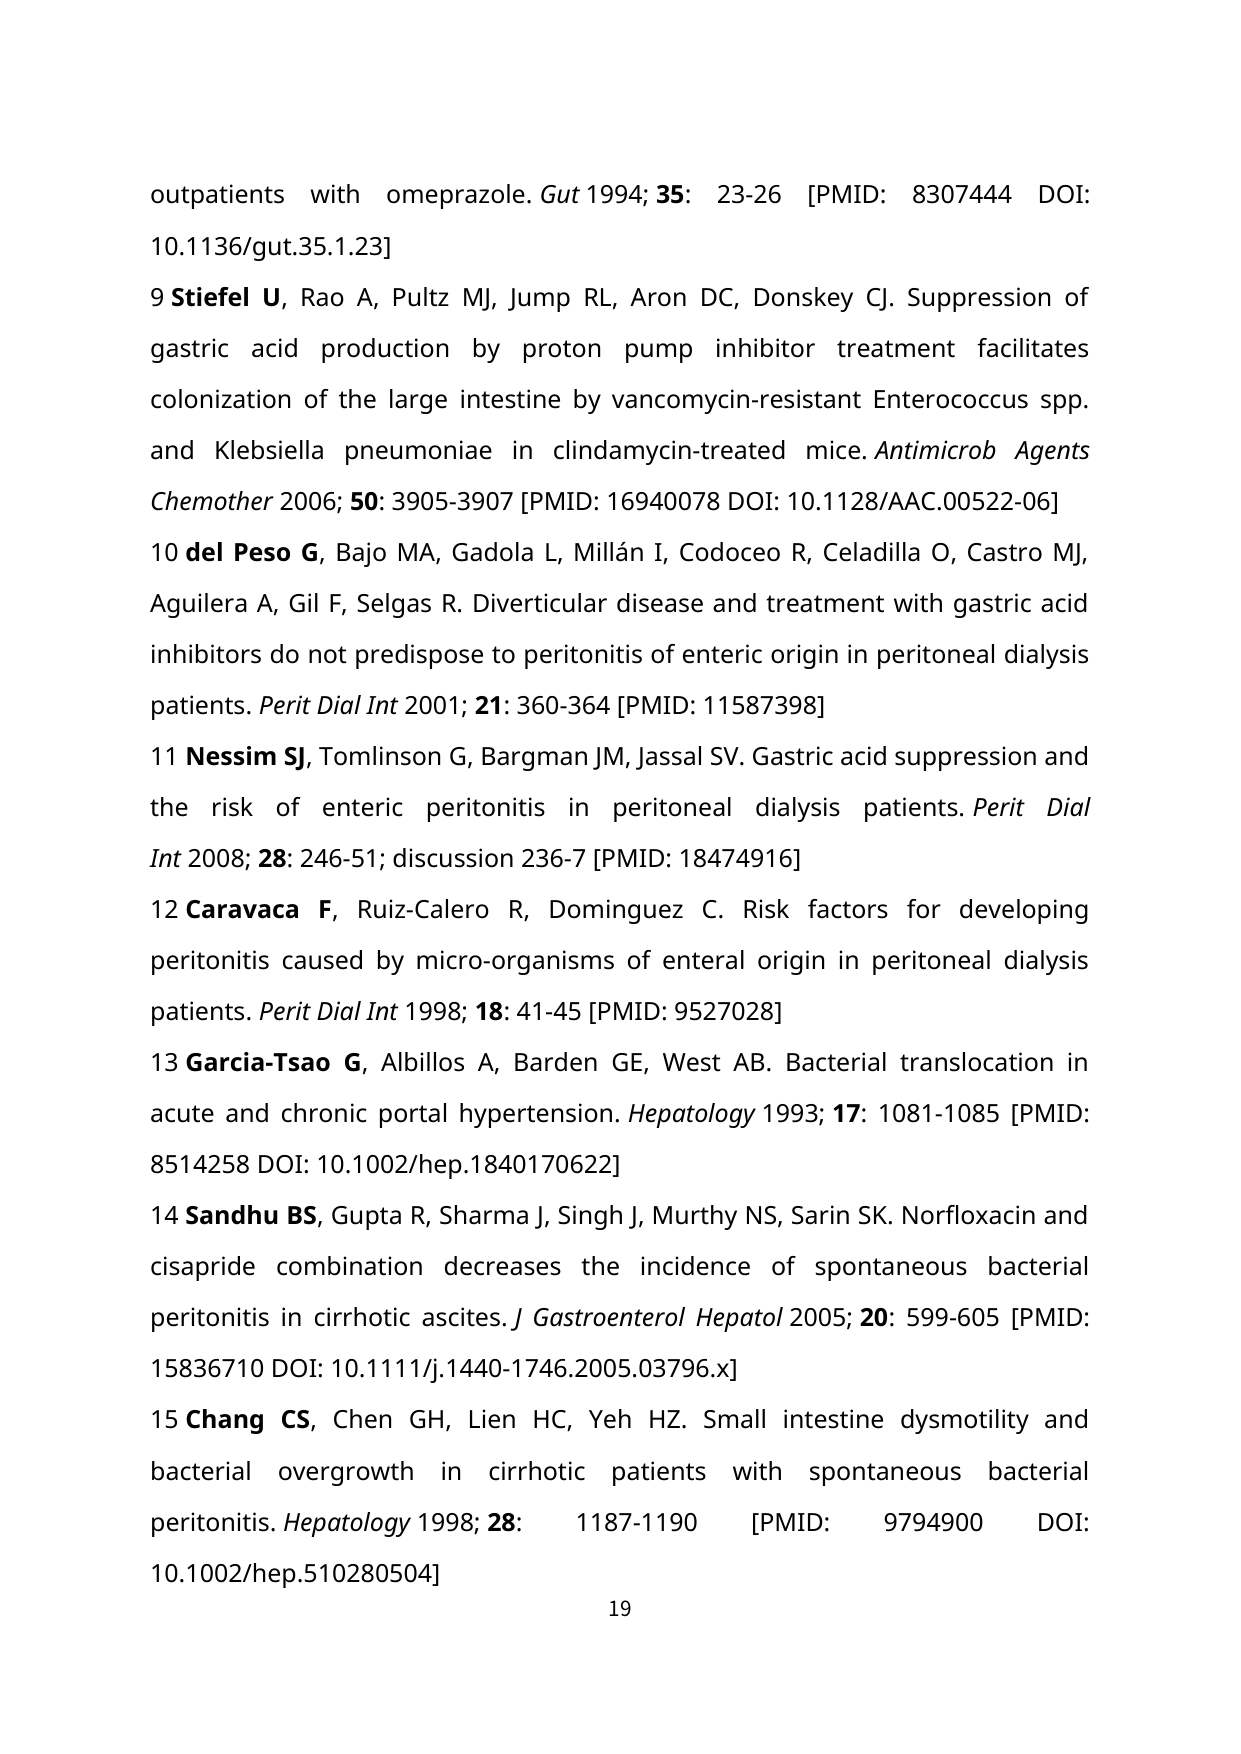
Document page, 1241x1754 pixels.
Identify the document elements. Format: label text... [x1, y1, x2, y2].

text 14 Sandhu BS, Gupta R, Sharma J, Singh J, Murthy NS, Sarin SK. Norfloxacin and cisapride combination decreases the incidence of spontaneous bacterial peritonitis in cirrhotic ascites. J Gastroenterol Hepatol 2005; 20: 599-605 [PMID: 15836710 DOI: 10.1111/j.1440-1746.2005.03796.x] [150, 1198, 1090, 1385]
text 9 Stiefel U, Rao A, Pultz MJ, Jump RL, Aron DC, Donskey CJ. Suppression of gastric acid production by proton pump inhibitor treatment facilitates colonization of the large intestine by vancomycin-resistant Enterococcus spp. and Klebsiella pneumoniae in clindamycin-treated mice. Antimicrob Agents Chemother 2006; 50: 3905-3907 [PMID: 16940078 DOI: 10.1128/AAC.00522-06] [150, 279, 1090, 517]
text 13 Garcia-Tsao G, Albillos A, Barden GE, West AB. Bacterial translocation in acute and chronic portal hypertension. Hepatology 1993; 17: 1081-1085 [PMID: 8514258 DOI: 10.1002/hep.1840170622] [150, 1045, 1090, 1181]
text 15 Chang CS, Chen GH, Lien HC, Yeh HZ. Small intestine dysmotility and bacterial overgrowth in cirrhotic patients with spontaneous bacterial peritonitis. Hepatology 1998; 28: 1187-1190 [PMID: 9794900 DOI: 10.1002/hep.510280504] [150, 1402, 1090, 1589]
text 11 Nessim SJ, Tomlinson G, Bargman JM, Jassal SV. Gastric acid suppression and the risk of enteric peritonitis in peritoneal dialysis patients. Perit Dial Int 2008; 28: 246-51; discussion 236-7 [PMID: 18474916] [150, 739, 1090, 875]
text 10 del Peso G, Bajo MA, Gadola L, Millán I, Codoceo R, Celadilla O, Castro MJ, Aguilera A, Gil F, Selgas R. Diverticular disease and treatment with gastric acid inhibitors do not predispose to peritonitis of enteric origin in peritoneal dialysis patients. Perit Dial Int 2001; 21: 360-364 [PMID: 11587398] [150, 534, 1090, 722]
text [150, 177, 1090, 262]
text 12 Caravaca F, Ruiz-Calero R, Dominguez C. Risk factors for developing peritonitis caused by micro-organisms of enteral origin in peritoneal dialysis patients. Perit Dial Int 1998; 18: 41-45 [PMID: 9527028] [150, 892, 1090, 1028]
